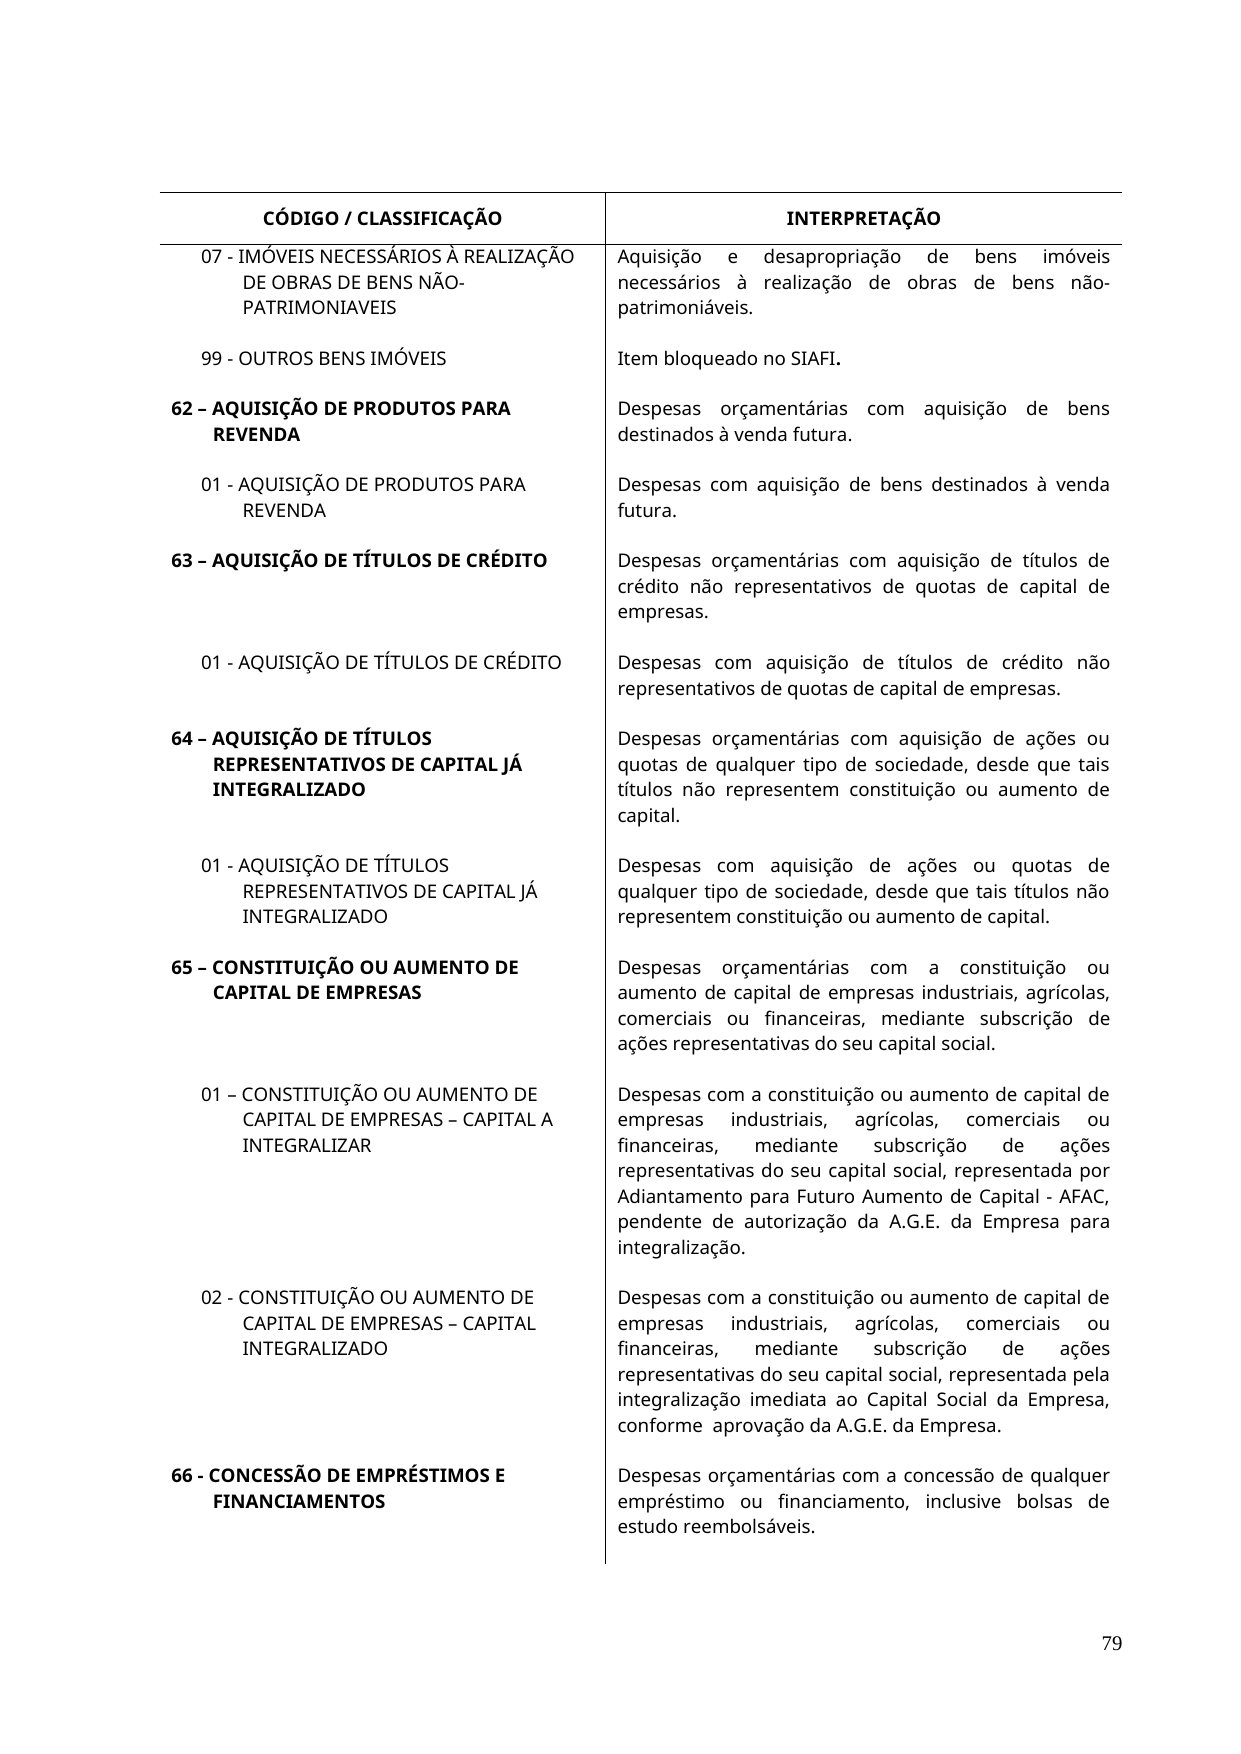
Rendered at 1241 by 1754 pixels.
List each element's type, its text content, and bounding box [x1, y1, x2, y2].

table_cell 66 - CONCESSÃO DE EMPRÉSTIMOS E FINANCIAMENTOS [160, 1463, 605, 1564]
table_cell 01 – CONSTITUIÇÃO OU AUMENTO DE CAPITAL DE EMPRESAS – Capital a Integralizar [160, 1081, 605, 1285]
table_cell 65 – CONSTITUIÇÃO OU AUMENTO DE CAPITAL DE EMPRESAS [160, 954, 605, 1081]
table_cell Despesas com a constituição ou aumento de capital de empresas industriais, agrícolas, comerciais ou financeiras, mediante subscrição de ações representativas do seu capital social, representada por Adiantamento para Futuro Aumento de Capital - AFAC, pendente de autorização da A.G.E. da Empresa para integralização. [606, 1081, 1122, 1285]
table_cell Despesas orçamentárias com aquisição de bens destinados à venda futura. [606, 396, 1122, 472]
table_cell Item bloqueado no SIAFI. [606, 345, 1122, 396]
table_cell 07 - IMÓVEIS NECESSÁRIOS À REALIZAÇÃO DE OBRAS DE BENS NÃO-PATRIMONIAVEIS [160, 245, 605, 345]
table_cell Despesas com a constituição ou aumento de capital de empresas industriais, agrícolas, comerciais ou financeiras, mediante subscrição de ações representativas do seu capital social, representada pela integralização imediata ao Capital Social da Empresa, conforme aprovação da A.G.E. da Empresa. [606, 1285, 1122, 1463]
table_cell 64 – AQUISIÇÃO DE TÍTULOS REPRESENTATIVOS DE CAPITAL JÁ INTEGRALIZADO [160, 725, 605, 852]
table_cell 63 – AQUISIÇÃO DE TÍTULOS DE CRÉDITO [160, 548, 605, 649]
table_cell 01 - AQUISIÇÃO DE TÍTULOS DE CRÉDITO [160, 649, 605, 725]
table_cell Despesas orçamentárias com aquisição de títulos de crédito não representativos de quotas de capital de empresas. [606, 548, 1122, 649]
table_cell Despesas orçamentárias com aquisição de ações ou quotas de qualquer tipo de sociedade, desde que tais títulos não representem constituição ou aumento de capital. [606, 725, 1122, 852]
table_cell 01 - AQUISIÇÃO DE PRODUTOS PARA REVENDA [160, 472, 605, 548]
table_cell 62 – AQUISIÇÃO DE PRODUTOS PARA REVENDA [160, 396, 605, 472]
table_cell Despesas com aquisição de ações ou quotas de qualquer tipo de sociedade, desde que tais títulos não representem constituição ou aumento de capital. [606, 853, 1122, 954]
table_header CÓDIGO / CLASSIFICAÇÃO [160, 193, 605, 243]
table_cell Despesas com aquisição de títulos de crédito não representativos de quotas de capital de empresas. [606, 649, 1122, 725]
table_cell 02 - Constituição ou Aumento de Capital de Empresas – Capital Integralizado [160, 1285, 605, 1463]
table_cell 01 - AQUISIÇÃO DE TÍTULOS REPRESENTATIVOS DE CAPITAL JÁ INTEGRALIZADO [160, 853, 605, 954]
table_header INTERPRETAÇÃO [606, 193, 1122, 243]
table_cell Despesas com aquisição de bens destinados à venda futura. [606, 472, 1122, 548]
table_cell 99 - OUTROS BENS IMÓVEIS [160, 345, 605, 396]
table_cell Despesas orçamentárias com a concessão de qualquer empréstimo ou financiamento, inclusive bolsas de estudo reembolsáveis. [606, 1463, 1122, 1564]
table_cell Aquisição e desapropriação de bens imóveis necessários à realização de obras de bens não-patrimoniáveis. [606, 245, 1122, 345]
table_cell Despesas orçamentárias com a constituição ou aumento de capital de empresas industriais, agrícolas, comerciais ou financeiras, mediante subscrição de ações representativas do seu capital social. [606, 954, 1122, 1081]
